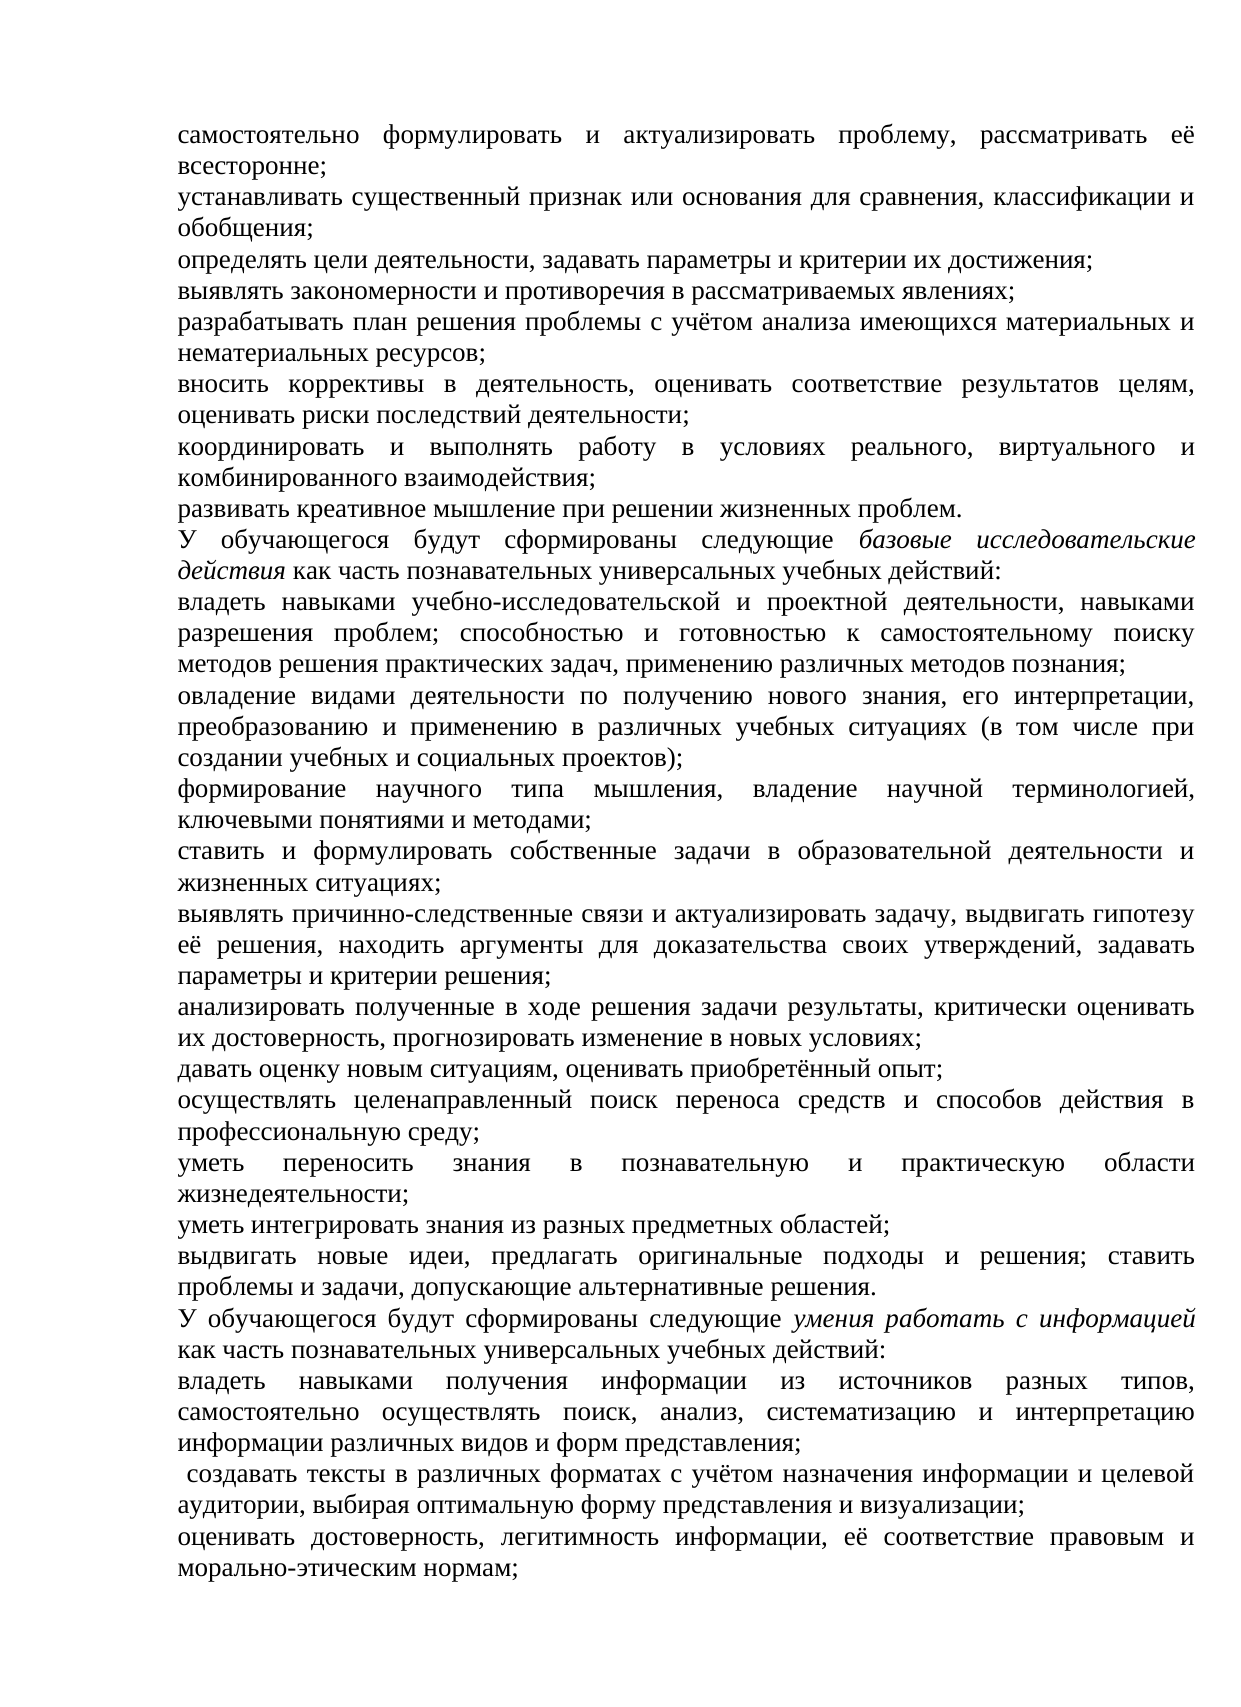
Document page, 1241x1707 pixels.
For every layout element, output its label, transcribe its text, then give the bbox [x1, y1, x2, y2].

text развивать креативное мышление при решении жизненных проблем. [177, 492, 1196, 523]
text владеть навыками учебно-исследовательской и проектной деятельности, навыками разрешения проблем; способностью и готовностью к самостоятельному поиску методов решения практических задач, применению различных методов познания; [177, 585, 1196, 679]
text осуществлять целенаправленный поиск переноса средств и способов действия в профессиональную среду; [177, 1084, 1196, 1146]
text давать оценку новым ситуациям, оценивать приобретённый опыт; [177, 1052, 1196, 1084]
text выявлять причинно-следственные связи и актуализировать задачу, выдвигать гипотезу её решения, находить аргументы для доказательства своих утверждений, задавать параметры и критерии решения; [177, 897, 1196, 990]
text анализировать полученные в ходе решения задачи результаты, критически оценивать их достоверность, прогнозировать изменение в новых условиях; [177, 990, 1196, 1052]
text уметь интегрировать знания из разных предметных областей; [177, 1208, 1196, 1239]
text определять цели деятельности, задавать параметры и критерии их достижения; [177, 243, 1196, 274]
text создавать тексты в различных форматах с учётом назначения информации и целевой аудитории, выбирая оптимальную форму представления и визуализации; [177, 1457, 1196, 1520]
text У обучающегося будут сформированы следующие умения работать с информацией как часть познавательных универсальных учебных действий: [177, 1302, 1196, 1364]
text формирование научного типа мышления, владение научной терминологией, ключевыми понятиями и методами; [177, 772, 1196, 834]
text ставить и формулировать собственные задачи в образовательной деятельности и жизненных ситуациях; [177, 834, 1196, 897]
text самостоятельно формулировать и актуализировать проблему, рассматривать её всесторонне; [177, 118, 1196, 180]
text оценивать достоверность, легитимность информации, её соответствие правовым и морально-этическим нормам; [177, 1520, 1196, 1582]
text выявлять закономерности и противоречия в рассматриваемых явлениях; [177, 274, 1196, 305]
text У обучающегося будут сформированы следующие базовые исследовательские действия как часть познавательных универсальных учебных действий: [177, 523, 1196, 585]
text координировать и выполнять работу в условиях реального, виртуального и комбинированного взаимодействия; [177, 429, 1196, 492]
text владеть навыками получения информации из источников разных типов, самостоятельно осуществлять поиск, анализ, систематизацию и интерпретацию информации различных видов и форм представления; [177, 1364, 1196, 1457]
text овладение видами деятельности по получению нового знания, его интерпретации, преобразованию и применению в различных учебных ситуациях (в том числе при создании учебных и социальных проектов); [177, 679, 1196, 772]
text устанавливать существенный признак или основания для сравнения, классификации и обобщения; [177, 180, 1196, 243]
text выдвигать новые идеи, предлагать оригинальные подходы и решения; ставить проблемы и задачи, допускающие альтернативные решения. [177, 1239, 1196, 1302]
text вносить коррективы в деятельность, оценивать соответствие результатов целям, оценивать риски последствий деятельности; [177, 367, 1196, 429]
text разрабатывать план решения проблемы с учётом анализа имеющихся материальных и нематериальных ресурсов; [177, 305, 1196, 367]
text уметь переносить знания в познавательную и практическую области жизнедеятельности; [177, 1146, 1196, 1208]
